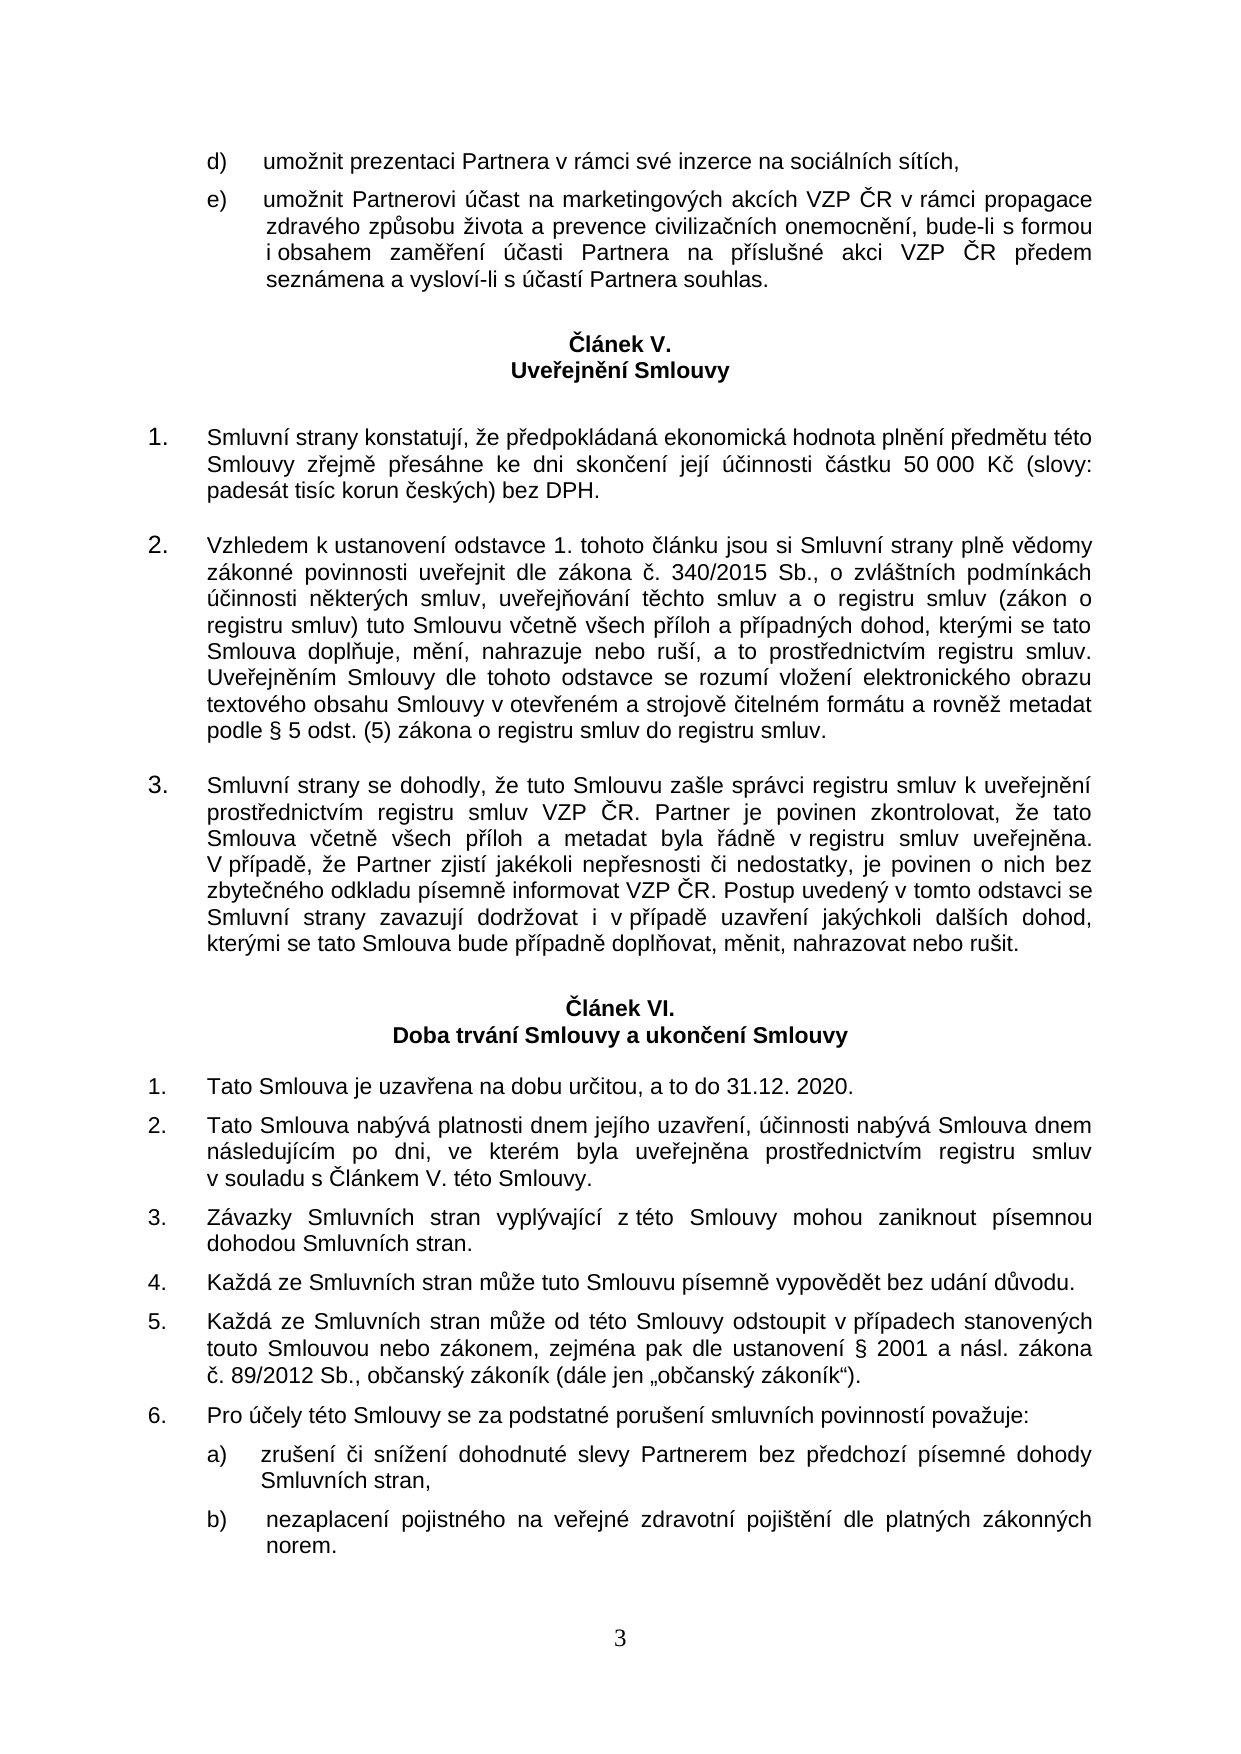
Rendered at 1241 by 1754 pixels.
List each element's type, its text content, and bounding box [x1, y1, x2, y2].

list Vzhledem k ustanovení odstavce 1. tohoto článku jsou si Smluvní strany plně vědomy zákonné povinnosti uveřejnit dle zákona č. 340/2015 Sb., o zvláštních podmínkách účinnosti některých smluv, uveřejňování těchto smluv a o registru smluv (zákon o registru smluv) tuto Smlouvu včetně všech příloh a případných dohod, kterými se tato Smlouva doplňuje, mění, nahrazuje nebo ruší, a to prostřednictvím registru smluv. Uveřejněním Smlouvy dle tohoto odstavce se rozumí vložení elektronického obrazu textového obsahu Smlouvy v otevřeném a strojově čitelném formátu a rovněž metadat podle § 5 odst. (5) zákona o registru smluv do registru smluv. [148, 530, 1093, 743]
text Článek VI. [148, 995, 1093, 1022]
text Uveřejnění Smlouvy [148, 357, 1093, 383]
text Doba trvání Smlouvy a ukončení Smlouvy [148, 1022, 1093, 1048]
list umožnit Partnerovi účast na marketingových akcích VZP ČR v rámci propagace zdravého způsobu života a prevence civilizačních onemocnění, bude-li s formou i obsahem zaměření účasti Partnera na příslušné akci VZP ČR předem seznámena a vysloví-li s účastí Partnera souhlas. [207, 186, 1093, 292]
list umožnit prezentaci Partnera v rámci své inzerce na sociálních sítích, [207, 148, 1093, 174]
list Tato Smlouva nabývá platnosti dnem jejího uzavření, účinnosti nabývá Smlouva dnem následujícím po dni, ve kterém byla uveřejněna prostřednictvím registru smluv v souladu s Článkem V. této Smlouvy. [148, 1112, 1093, 1191]
list Každá ze Smluvních stran může tuto Smlouvu písemně vypovědět bez udání důvodu. [148, 1269, 1093, 1295]
list Závazky Smluvních stran vyplývající z této Smlouvy mohou zaniknout písemnou dohodou Smluvních stran. [148, 1203, 1093, 1256]
list zrušení či snížení dohodnuté slevy Partnerem bez předchozí písemné dohody Smluvních stran, [207, 1441, 1093, 1494]
list Smluvní strany se dohodly, že tuto Smlouvu zašle správci registru smluv k uveřejnění prostřednictvím registru smluv VZP ČR. Partner je povinen zkontrolovat, že tato Smlouva včetně všech příloh a metadat byla řádně v registru smluv uveřejněna. V případě, že Partner zjistí jakékoli nepřesnosti či nedostatky, je povinen o nich bez zbytečného odkladu písemně informovat VZP ČR. Postup uvedený v tomto odstavci se Smluvní strany zavazují dodržovat i v případě uzavření jakýchkoli dalších dohod, kterými se tato Smlouva bude případně doplňovat, měnit, nahrazovat nebo rušit. [148, 770, 1093, 957]
text 6. Pro účely této Smlouvy se za podstatné porušení smluvních povinností považuje: [148, 1401, 1093, 1428]
list nezaplacení pojistného na veřejné zdravotní pojištění dle platných zákonných norem. [207, 1506, 1093, 1559]
list Smluvní strany konstatují, že předpokládaná ekonomická hodnota plnění předmětu této Smlouvy zřejmě přesáhne ke dni skončení její účinnosti částku 50 000 Kč (slovy: padesát tisíc korun českých) bez DPH. [148, 422, 1093, 504]
text 5. Každá ze Smluvních stran může od této Smlouvy odstoupit v případech stanovených touto Smlouvou nebo zákonem, zejména pak dle ustanovení § 2001 a násl. zákona č. 89/2012 Sb., občanský zákoník (dále jen „občanský zákoník“). [148, 1308, 1093, 1389]
list Tato Smlouva je uzavřena na dobu určitou, a to do 31.12. 2020. [148, 1073, 1093, 1099]
text Článek V. [148, 331, 1093, 357]
